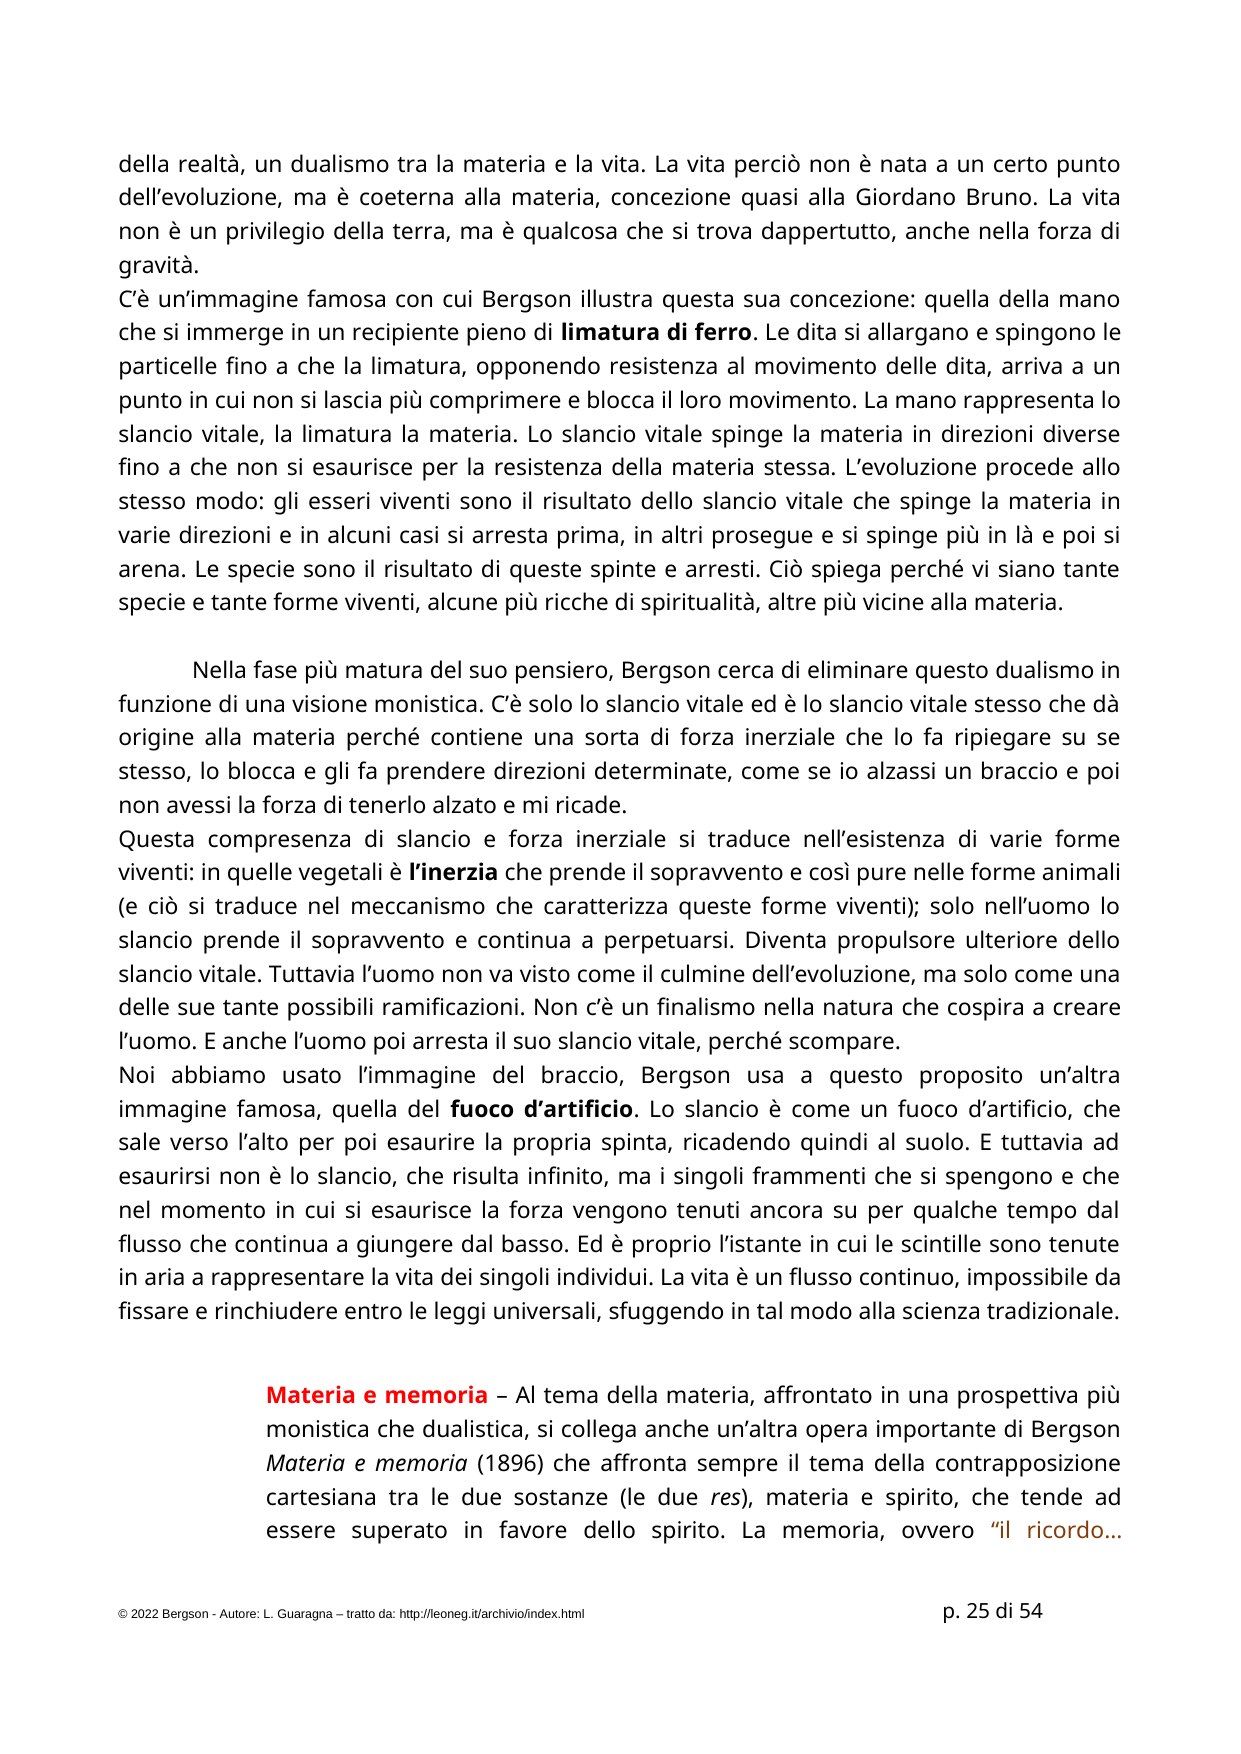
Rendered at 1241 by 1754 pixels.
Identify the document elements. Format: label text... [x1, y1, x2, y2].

list Questa compresenza di slancio e forza inerziale si traduce nell’esistenza di varie forme viventi: in quelle vegetali è l’inerzia che prende il sopravvento e così pure nelle forme animali (e ciò si traduce nel meccanismo che caratterizza queste forme viventi); solo nell’uomo lo slancio prende il sopravvento e continua a perpetuarsi. Diventa propulsore ulteriore dello slancio vitale. Tuttavia l’uomo non va visto come il culmine dell’evoluzione, ma solo come una delle sue tante possibili ramificazioni. Non c’è un finalismo nella natura che cospira a creare l’uomo. E anche l’uomo poi arresta il suo slancio vitale, perché scompare. [118, 823, 1122, 1056]
list C’è un’immagine famosa con cui Bergson illustra questa sua concezione: quella della mano che si immerge in un recipiente pieno di limatura di ferro. Le dita si allargano e spingono le particelle fino a che la limatura, opponendo resistenza al movimento delle dita, arriva a un punto in cui non si lascia più comprimere e blocca il loro movimento. La mano rappresenta lo slancio vitale, la limatura la materia. Lo slancio vitale spinge la materia in direzioni diverse fino a che non si esaurisce per la resistenza della materia stessa. L’evoluzione procede allo stesso modo: gli esseri viventi sono il risultato dello slancio vitale che spinge la materia in varie direzioni e in alcuni casi si arresta prima, in altri prosegue e si spinge più in là e poi si arena. Le specie sono il risultato di queste spinte e arresti. Ciò spiega perché vi siano tante specie e tante forme viventi, alcune più ricche di spiritualità, altre più vicine alla materia. [118, 283, 1122, 618]
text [266, 1379, 1122, 1546]
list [118, 148, 1122, 280]
list Noi abbiamo usato l’immagine del braccio, Bergson usa a questo proposito un’altra immagine famosa, quella del fuoco d’artificio. Lo slancio è come un fuoco d’artificio, che sale verso l’alto per poi esaurire la propria spinta, ricadendo quindi al suolo. E tuttavia ad esaurirsi non è lo slancio, che risulta infinito, ma i singoli frammenti che si spengono e che nel momento in cui si esaurisce la forza vengono tenuti ancora su per qualche tempo dal flusso che continua a giungere dal basso. Ed è proprio l’istante in cui le scintille sono tenute in aria a rappresentare la vita dei singoli individui. La vita è un flusso continuo, impossibile da fissare e rinchiudere entro le leggi universali, sfuggendo in tal modo alla scienza tradizionale. [118, 1059, 1122, 1326]
list Nella fase più matura del suo pensiero, Bergson cerca di eliminare questo dualismo in funzione di una visione monistica. C’è solo lo slancio vitale ed è lo slancio vitale stesso che dà origine alla materia perché contiene una sorta di forza inerziale che lo fa ripiegare su se stesso, lo blocca e gli fa prendere direzioni determinate, come se io alzassi un braccio e poi non avessi la forza di tenerlo alzato e mi ricade. [118, 654, 1122, 820]
